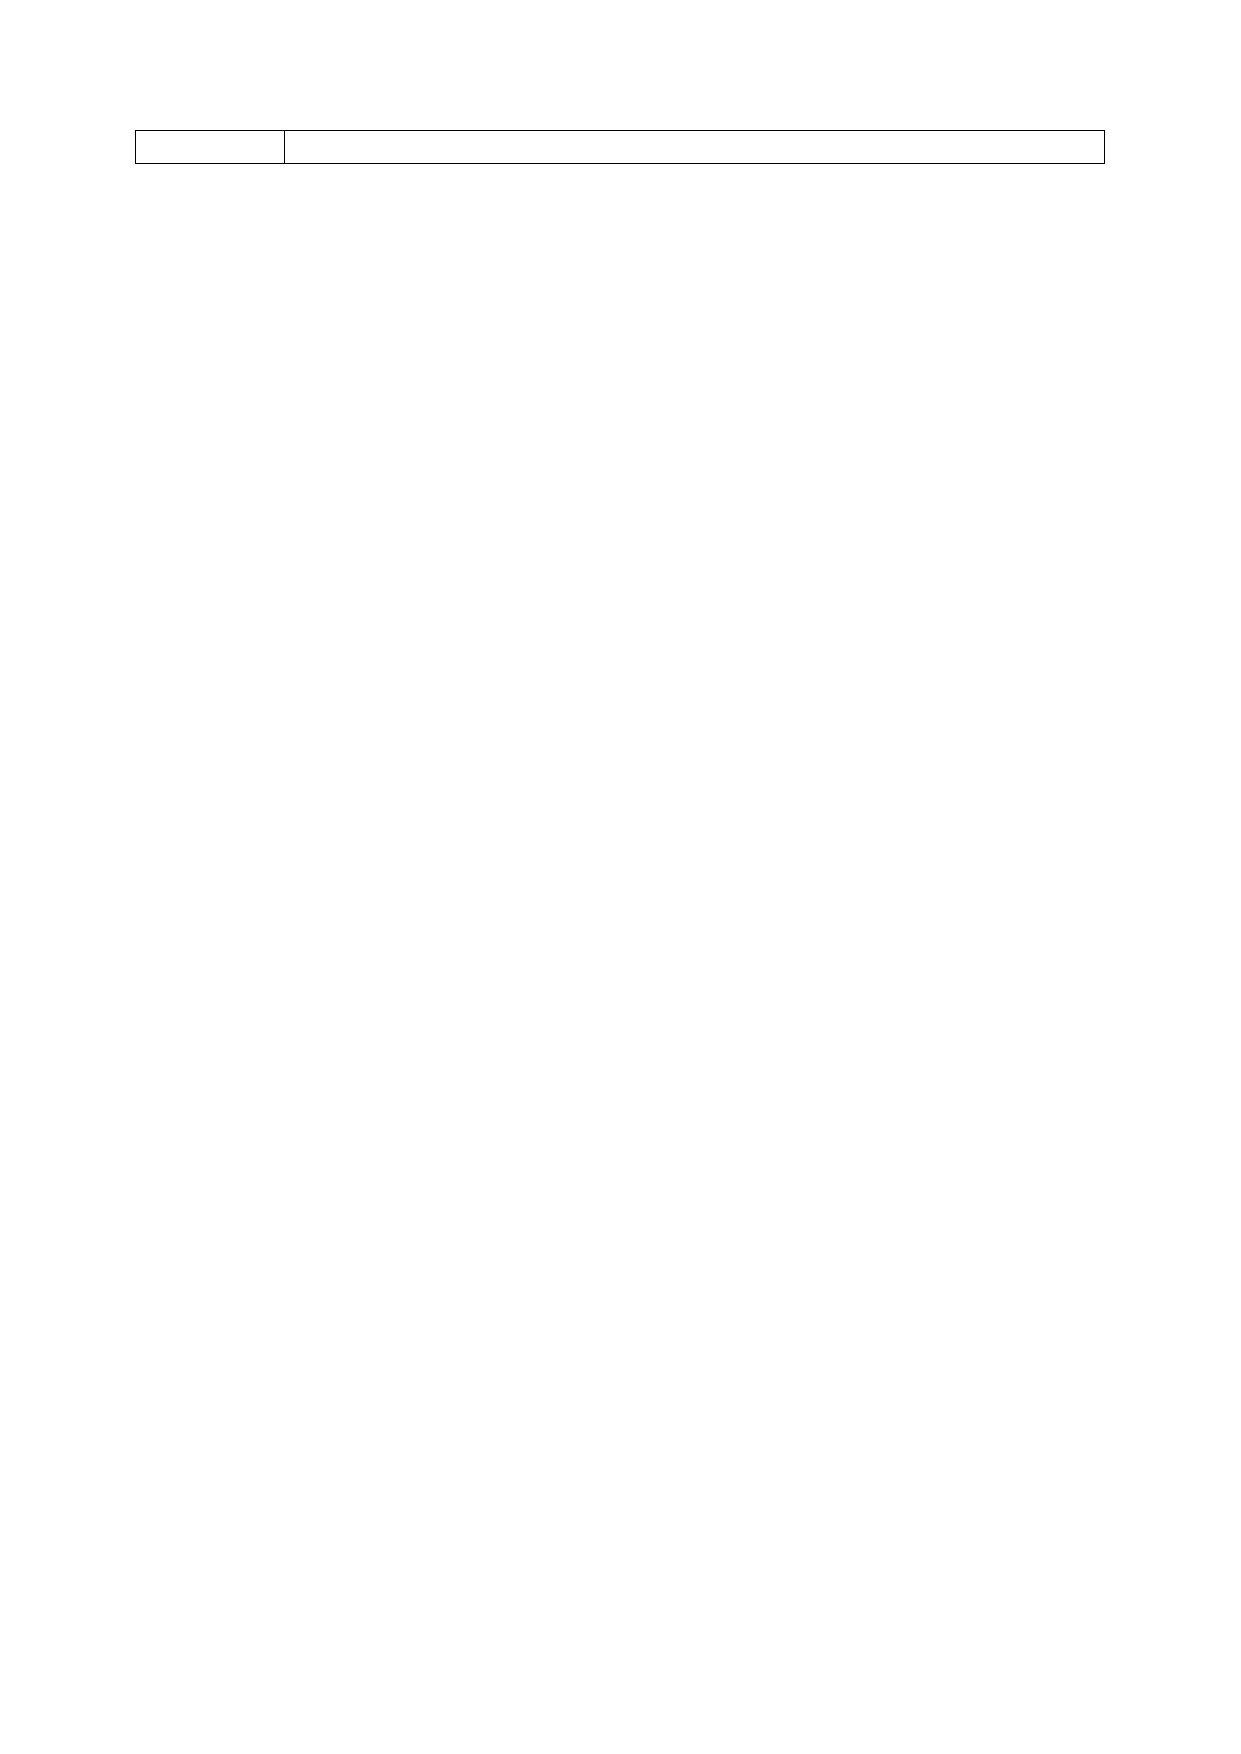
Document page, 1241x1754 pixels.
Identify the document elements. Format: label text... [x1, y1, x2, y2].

table_cell [285, 131, 1104, 163]
table_cell 备注 [136, 131, 284, 163]
